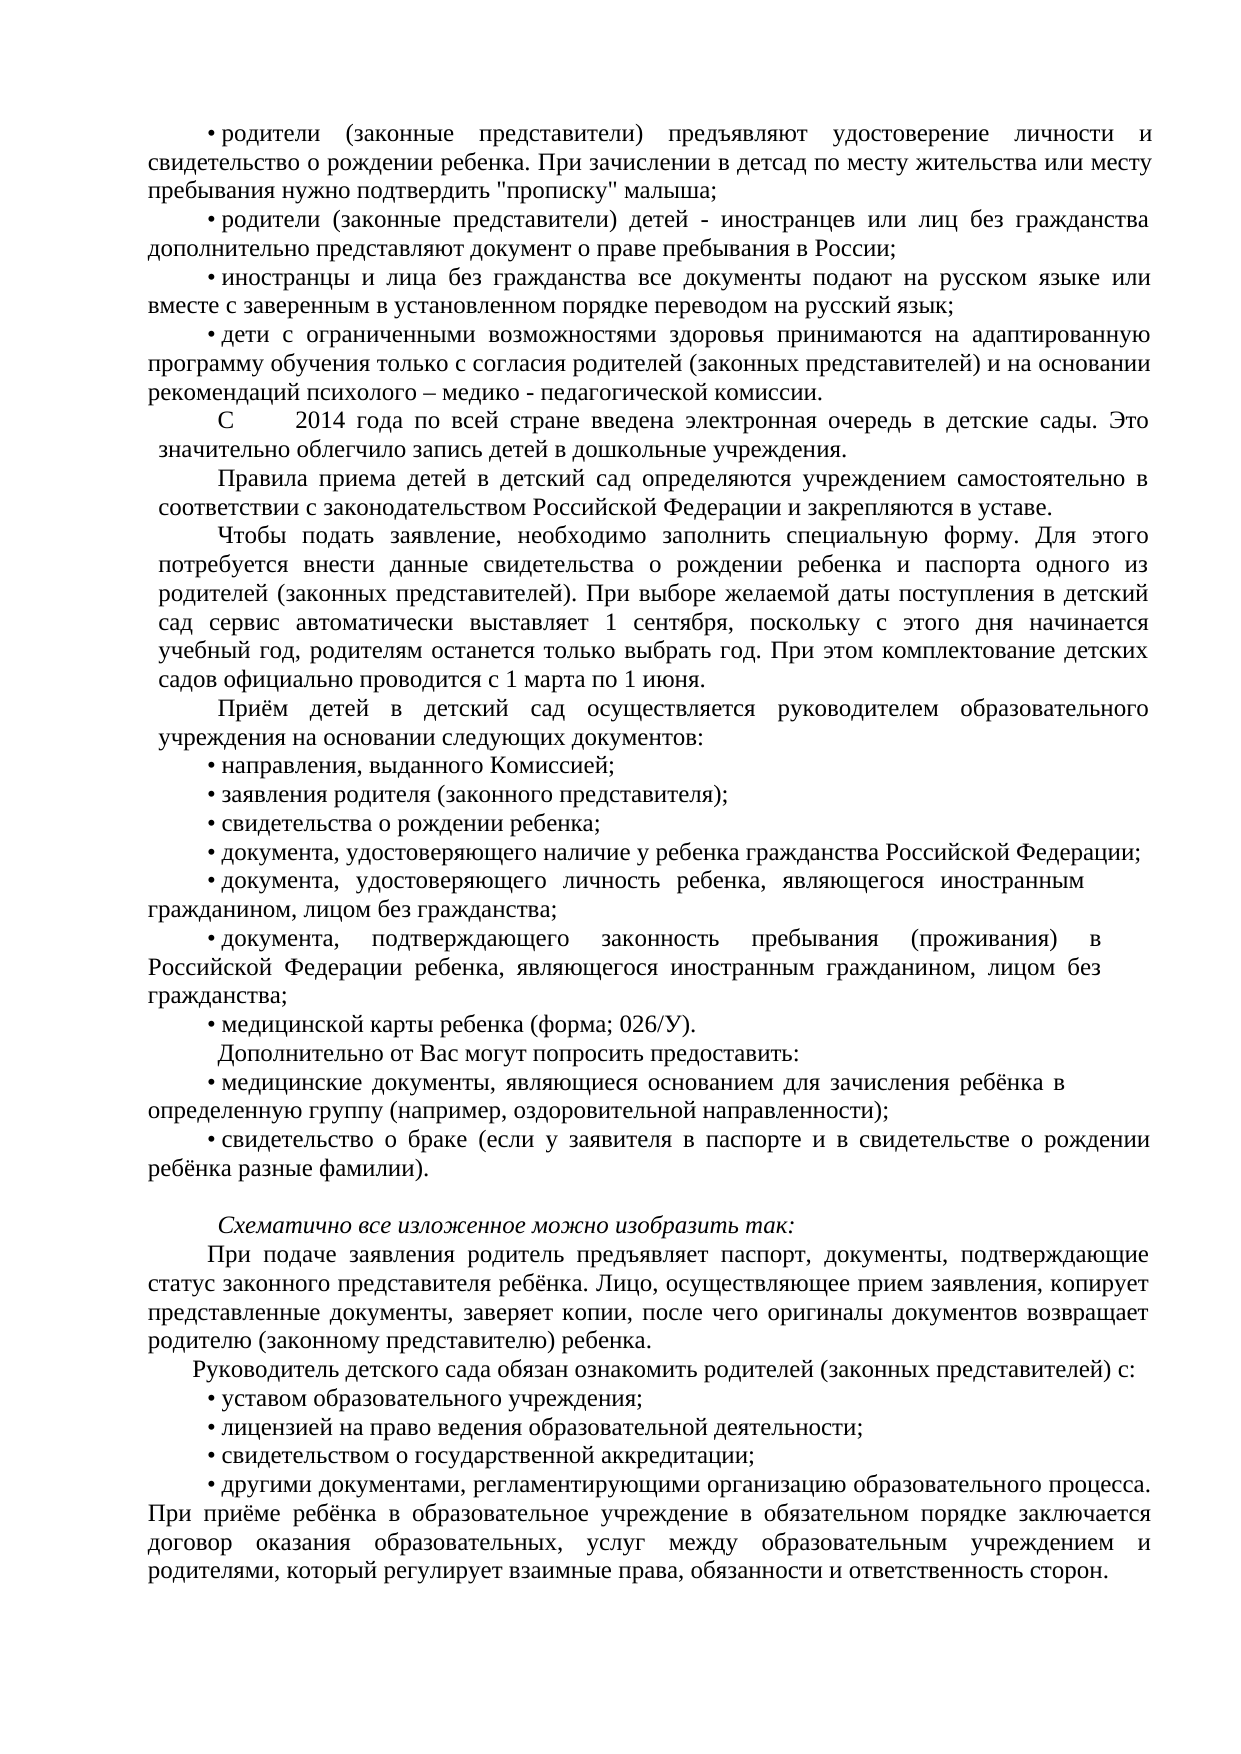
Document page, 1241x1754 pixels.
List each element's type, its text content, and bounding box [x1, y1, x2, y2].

text Правила приема детей в детский сад определяются учреждением самостоятельно в соответствии с законодательством Российской Федерации и закрепляются в уставе. [158, 463, 1149, 521]
list родители (законные представители) детей - иностранцев или лиц без гражданства дополнительно представляют документ о праве пребывания в России; [148, 204, 1149, 262]
list 2014 года по всей стране введена электронная очередь в детские сады. Это значительно облегчило запись детей в дошкольные учреждения. [158, 406, 1149, 463]
list документа, удостоверяющего наличие у ребенка гражданства Российской Федерации; [148, 837, 1152, 866]
list свидетельством о государственной аккредитации; [148, 1441, 1152, 1469]
list направления, выданного Комиссией; [148, 751, 1152, 779]
list медицинской карты ребенка (форма; 026/У). [148, 1009, 1152, 1038]
text Чтобы подать заявление, необходимо заполнить специальную форму. Для этого потребуется внести данные свидетельства о рождении ребенка и паспорта одного из родителей (законных представителей). При выборе желаемой даты поступления в детский сад сервис автоматически выставляет 1 сентября, поскольку с этого дня начинается учебный год, родителям останется только выбрать год. При этом комплектование детских садов официально проводится с 1 марта по 1 июня. [158, 521, 1149, 693]
list заявления родителя (законного представителя); [148, 779, 1152, 808]
list родители (законные представители) предъявляют удостоверение личности и свидетельство о рождении ребенка. При зачислении в детсад по месту жительства или месту пребывания нужно подтвердить "прописку" малыша; [148, 118, 1153, 204]
text Схематично все изложенное можно изобразить так: [158, 1211, 1152, 1239]
text Приём детей в детский сад осуществляется руководителем образовательного учреждения на основании следующих документов: [158, 693, 1149, 751]
list свидетельства о рождении ребенка; [148, 808, 1152, 837]
text При подаче заявления родитель предъявляет паспорт, документы, подтверждающие статус законного представителя ребёнка. Лицо, осуществляющее прием заявления, копирует представленные документы, заверяет копии, после чего оригиналы документов возвращает родителю (законному представителю) ребенка. [148, 1239, 1149, 1354]
list свидетельство о браке (если у заявителя в паспорте и в свидетельстве о рождении ребёнка разные фамилии). [148, 1124, 1152, 1182]
text Дополнительно от Вас могут попросить предоставить: [158, 1038, 1152, 1067]
list документа, подтверждающего законность пребывания (проживания) в Российской Федерации ребенка, являющегося иностранным гражданином, лицом без гражданства; [148, 923, 1102, 1009]
list лицензией на право ведения образовательной деятельности; [148, 1412, 1152, 1441]
list дети с ограниченными возможностями здоровья принимаются на адаптированную программу обучения только с согласия родителей (законных представителей) и на основании рекомендаций психолого – медико - педагогической комиссии. [148, 319, 1152, 406]
list медицинские документы, являющиеся основанием для зачисления ребёнка в определенную группу (например, оздоровительной направленности); [148, 1067, 1066, 1124]
list другими документами, регламентирующими организацию образовательного процесса. При приёме ребёнка в образовательное учреждение в обязательном порядке заключается договор оказания образовательных, услуг между образовательным учреждением и родителями, который регулирует взаимные права, обязанности и ответственность сторон. [148, 1469, 1152, 1584]
text Руководитель детского сада обязан ознакомить родителей (законных представителей) с: [148, 1354, 1152, 1383]
list иностранцы и лица без гражданства все документы подают на русском языке или вместе с заверенным в установленном порядке переводом на русский язык; [148, 262, 1152, 319]
list уставом образовательного учреждения; [148, 1383, 1152, 1412]
list документа, удостоверяющего личность ребенка, являющегося иностранным гражданином, лицом без гражданства; [148, 866, 1085, 923]
